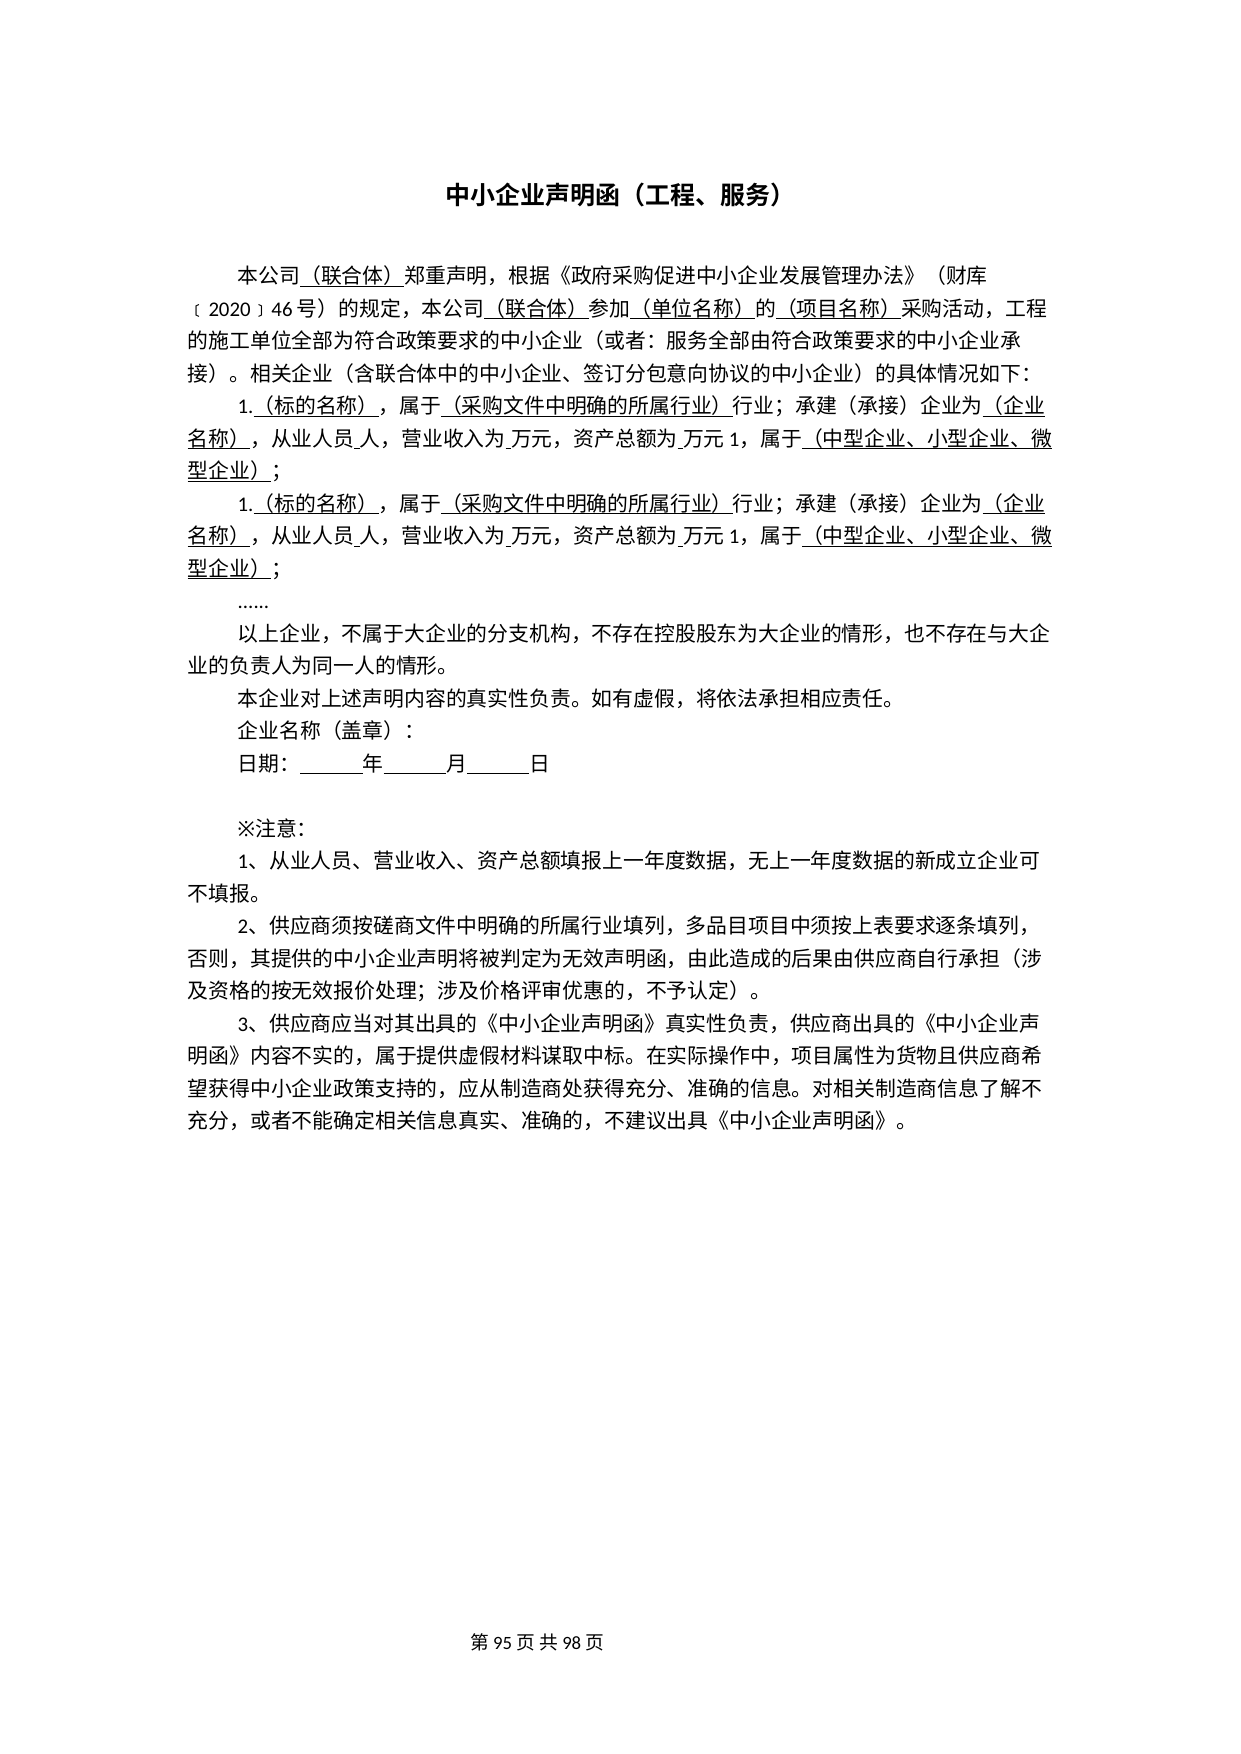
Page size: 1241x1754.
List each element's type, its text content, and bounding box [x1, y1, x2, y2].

text 3、供应商应当对其出具的《中小企业声明函》真实性负责，供应商出具的《中小企业声明函》内容不实的，属于提供虚假材料谋取中标。在实际操作中，项目属性为货物且供应商希望获得中小企业政策支持的，应从制造商处获得充分、准确的信息。对相关制造商信息了解不充分，或者不能确定相关信息真实、准确的，不建议出具《中小企业声明函》。 [187, 1007, 1053, 1169]
text 1.（标的名称），属于（采购文件中明确的所属行业）行业；承建（承接）企业为（企业名称），从业人员 人，营业收入为 万元，资产总额为 万元1，属于（中型企业、小型企业、微型企业）； [187, 389, 1053, 487]
text 1.（标的名称），属于（采购文件中明确的所属行业）行业；承建（承接）企业为（企业名称），从业人员 人，营业收入为 万元，资产总额为 万元1，属于（中型企业、小型企业、微型企业）； [187, 487, 1053, 584]
text 以上企业，不属于大企业的分支机构，不存在控股股东为大企业的情形，也不存在与大企业的负责人为同一人的情形。 [187, 617, 1053, 682]
text ...... [187, 584, 1053, 617]
text 日期： 年 月 日 [187, 747, 1053, 812]
text 1、从业人员、营业收入、资产总额填报上一年度数据，无上一年度数据的新成立企业可不填报。 [187, 844, 1053, 909]
text 中小企业声明函（工程、服务） [187, 162, 1053, 227]
text ※注意： [187, 812, 1053, 844]
text 2、供应商须按磋商文件中明确的所属行业填列，多品目项目中须按上表要求逐条填列，否则，其提供的中小企业声明将被判定为无效声明函，由此造成的后果由供应商自行承担（涉及资格的按无效报价处理；涉及价格评审优惠的，不予认定）。 [187, 909, 1053, 1007]
text 本企业对上述声明内容的真实性负责。如有虚假，将依法承担相应责任。 [187, 682, 1053, 714]
text 企业名称（盖章）： [187, 714, 1053, 747]
text 本公司（联合体）郑重声明，根据《政府采购促进中小企业发展管理办法》（财库﹝2020﹞46号）的规定，本公司（联合体）参加（单位名称）的（项目名称）采购活动，工程的施工单位全部为符合政策要求的中小企业（或者：服务全部由符合政策要求的中小企业承接）。相关企业（含联合体中的中小企业、签订分包意向协议的中小企业）的具体情况如下： [187, 259, 1053, 389]
